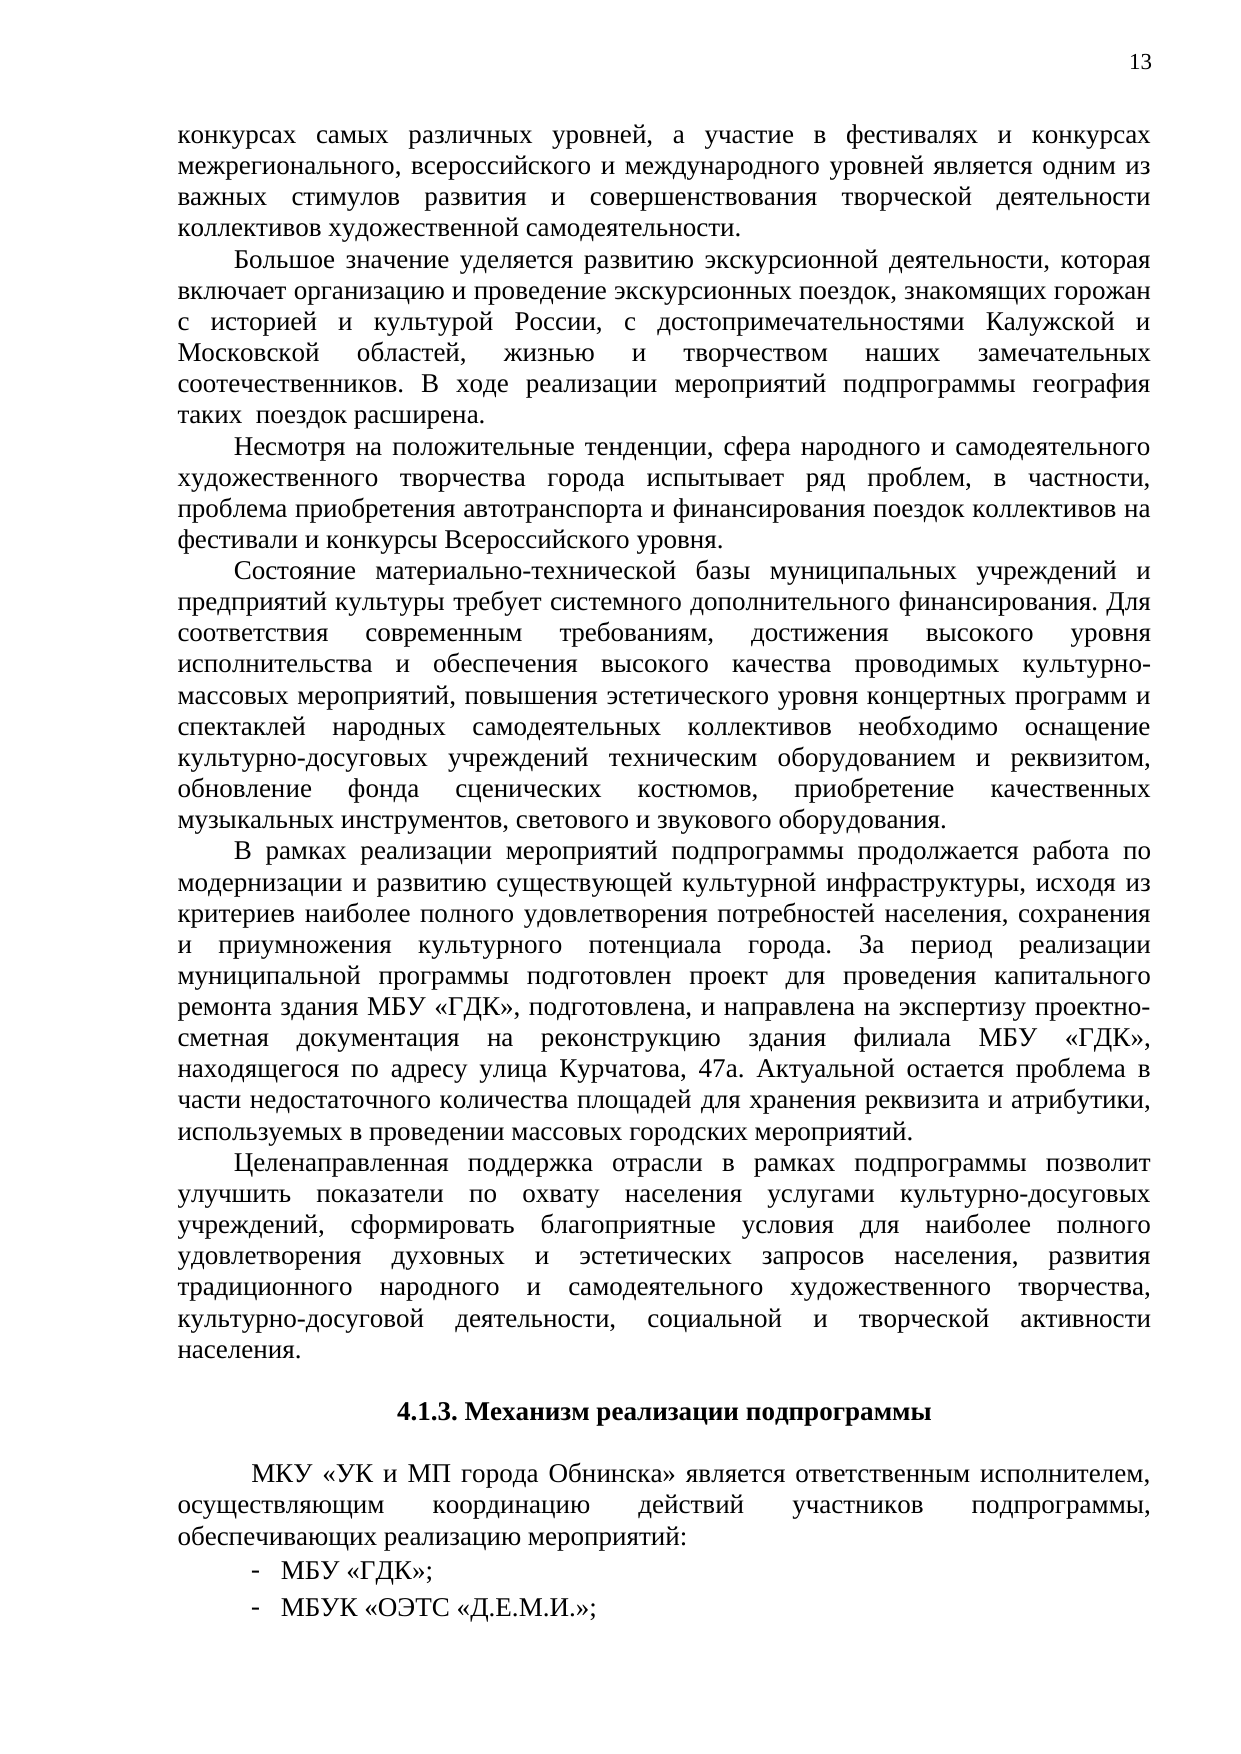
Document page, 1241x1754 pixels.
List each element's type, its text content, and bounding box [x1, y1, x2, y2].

list МБУ «ГДК»; [177, 1551, 1152, 1588]
list МБУК «ОЭТС «Д.Е.М.И.»; [177, 1588, 1152, 1624]
text МКУ «УК и МП города Обнинска» является ответственным исполнителем, осуществляющим координацию действий участников подпрограммы, обеспечивающих реализацию мероприятий: [177, 1457, 1152, 1551]
text Несмотря на положительные тенденции, сфера народного и самодеятельного художественного творчества города испытывает ряд проблем, в частности, проблема приобретения автотранспорта и финансирования поездок коллективов на фестивали и конкурсы Всероссийского уровня. [177, 429, 1152, 554]
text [177, 118, 1152, 243]
text В рамках реализации мероприятий подпрограммы продолжается работа по модернизации и развитию существующей культурной инфраструктуры, исходя из критериев наиболее полного удовлетворения потребностей населения, сохранения и приумножения культурного потенциала города. За период реализации муниципальной программы подготовлен проект для проведения капитального ремонта здания МБУ «ГДК», подготовлена, и направлена на экспертизу проектно-сметная документация на реконструкцию здания филиала МБУ «ГДК», находящегося по адресу улица Курчатова, 47а. Актуальной остается проблема в части недостаточного количества площадей для хранения реквизита и атрибутики, используемых в проведении массовых городских мероприятий. [177, 834, 1152, 1146]
text Состояние материально-технической базы муниципальных учреждений и предприятий культуры требует системного дополнительного финансирования. Для соответствия современным требованиям, достижения высокого уровня исполнительства и обеспечения высокого качества проводимых культурно-массовых мероприятий, повышения эстетического уровня концертных программ и спектаклей народных самодеятельных коллективов необходимо оснащение культурно-досуговых учреждений техническим оборудованием и реквизитом, обновление фонда сценических костюмов, приобретение качественных музыкальных инструментов, светового и звукового оборудования. [177, 554, 1152, 834]
text Большое значение уделяется развитию экскурсионной деятельности, которая включает организацию и проведение экскурсионных поездок, знакомящих горожан с историей и культурой России, с достопримечательностями Калужской и Московской областей, жизнью и творчеством наших замечательных соотечественников. В ходе реализации мероприятий подпрограммы география таких поездок расширена. [177, 243, 1152, 429]
text 4.1.3. Механизм реализации подпрограммы [177, 1395, 1152, 1426]
text Целенаправленная поддержка отрасли в рамках подпрограммы позволит улучшить показатели по охвату населения услугами культурно-досуговых учреждений, сформировать благоприятные условия для наиболее полного удовлетворения духовных и эстетических запросов населения, развития традиционного народного и самодеятельного художественного творчества, культурно-досуговой деятельности, социальной и творческой активности населения. [177, 1146, 1152, 1364]
